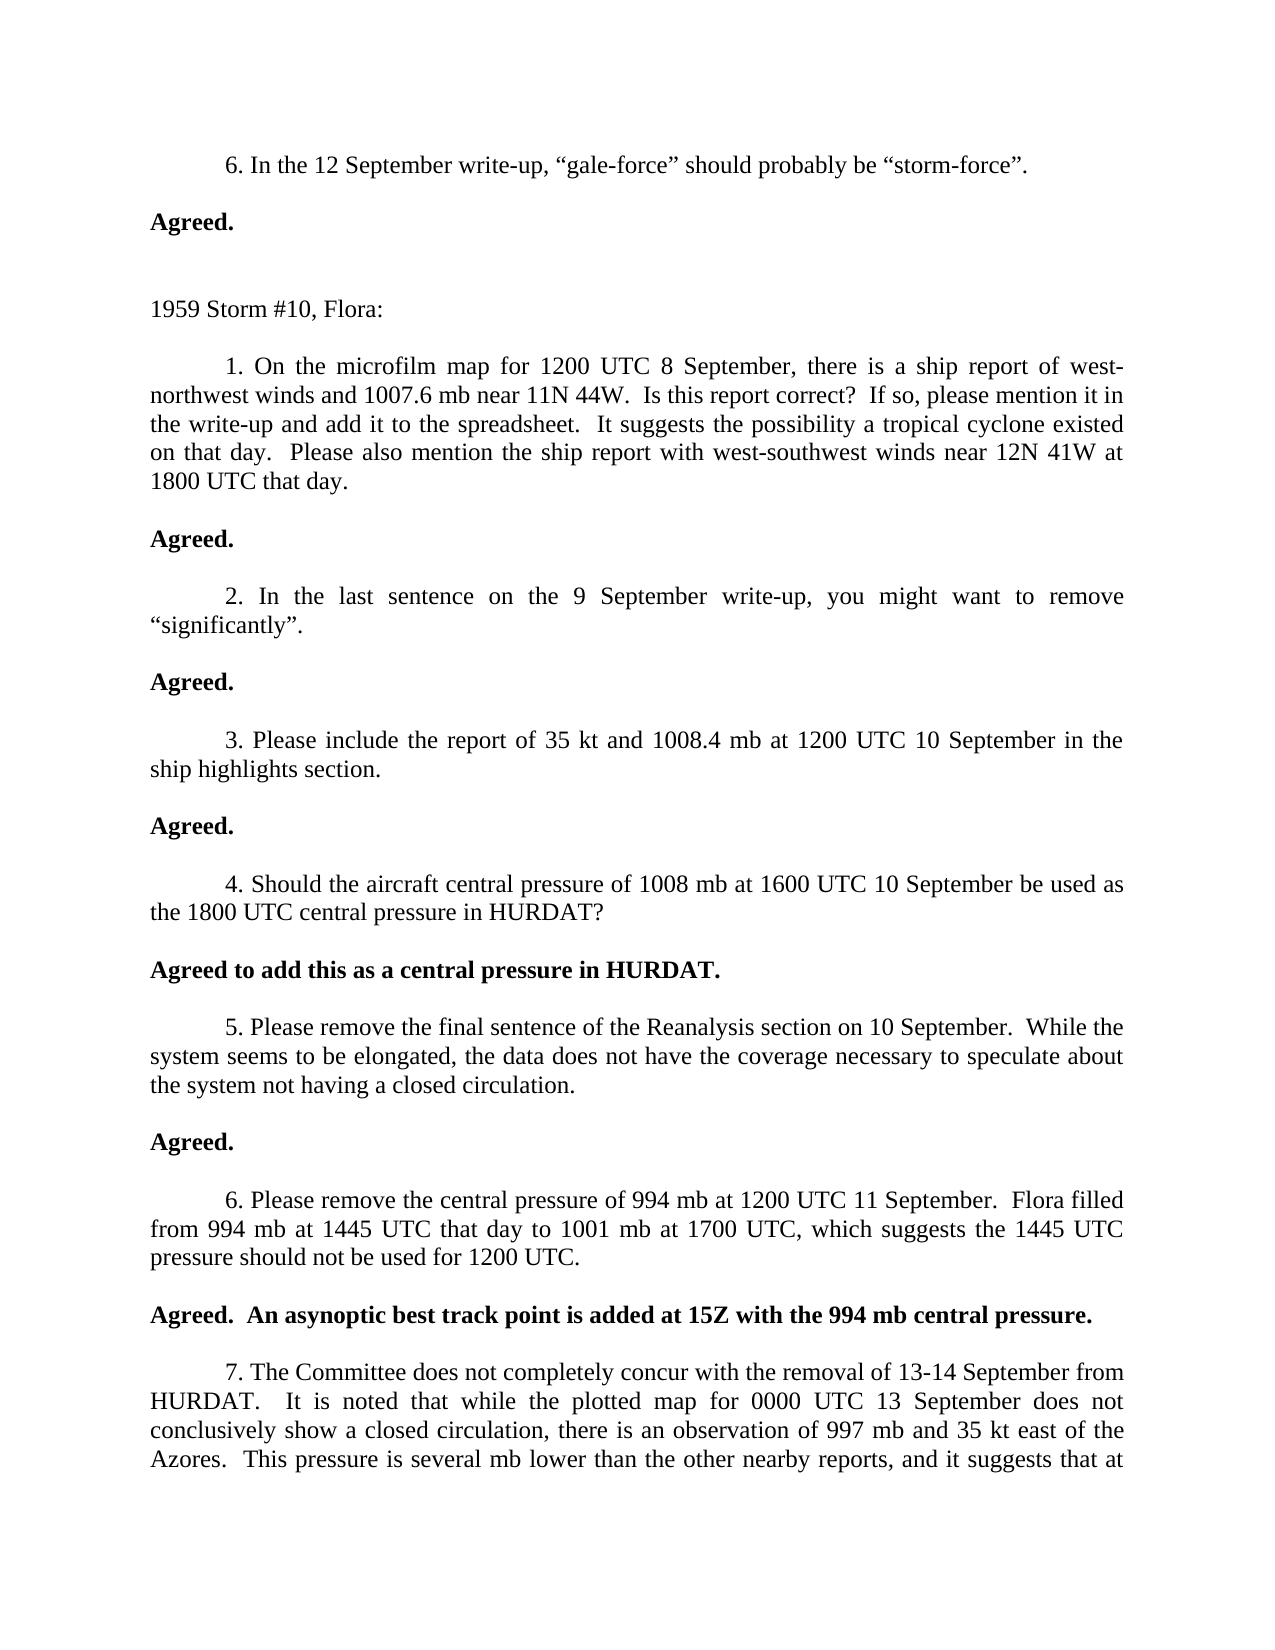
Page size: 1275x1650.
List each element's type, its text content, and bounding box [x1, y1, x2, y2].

text 1. On the microfilm map for 1200 UTC 8 September, there is a ship report of west-northwest winds and 1007.6 mb near 11N 44W. Is this report correct? If so, please mention it in the write-up and add it to the spreadsheet. It suggests the possibility a tropical cyclone existed on that day. Please also mention the ship report with west-southwest winds near 12N 41W at 1800 UTC that day. [150, 351, 1125, 495]
text 4. Should the aircraft central pressure of 1008 mb at 1600 UTC 10 September be used as the 1800 UTC central pressure in HURDAT? [150, 869, 1125, 926]
text Agreed. An asynoptic best track point is added at 15Z with the 994 mb central pressure. [150, 1300, 1125, 1329]
text Agreed. [150, 667, 1125, 696]
text 2. In the last sentence on the 9 September write-up, you might want to remove “significantly”. [150, 581, 1125, 639]
text Agreed. [150, 811, 1125, 840]
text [150, 1357, 1125, 1472]
text 3. Please include the report of 35 kt and 1008.4 mb at 1200 UTC 10 September in the ship highlights section. [150, 725, 1125, 782]
text 5. Please remove the final sentence of the Reanalysis section on 10 September. While the system seems to be elongated, the data does not have the coverage necessary to speculate about the system not having a closed circulation. [150, 1012, 1125, 1099]
text Agreed. [150, 1127, 1125, 1156]
text 6. Please remove the central pressure of 994 mb at 1200 UTC 11 September. Flora filled from 994 mb at 1445 UTC that day to 1001 mb at 1700 UTC, which suggests the 1445 UTC pressure should not be used for 1200 UTC. [150, 1185, 1125, 1271]
text 6. In the 12 September write-up, “gale-force” should probably be “storm-force”. [150, 150, 1125, 179]
text Agreed. [150, 207, 1125, 236]
text Agreed to add this as a central pressure in HURDAT. [150, 955, 1125, 984]
text 1959 Storm #10, Flora: [150, 294, 1125, 322]
text Agreed. [150, 524, 1125, 552]
